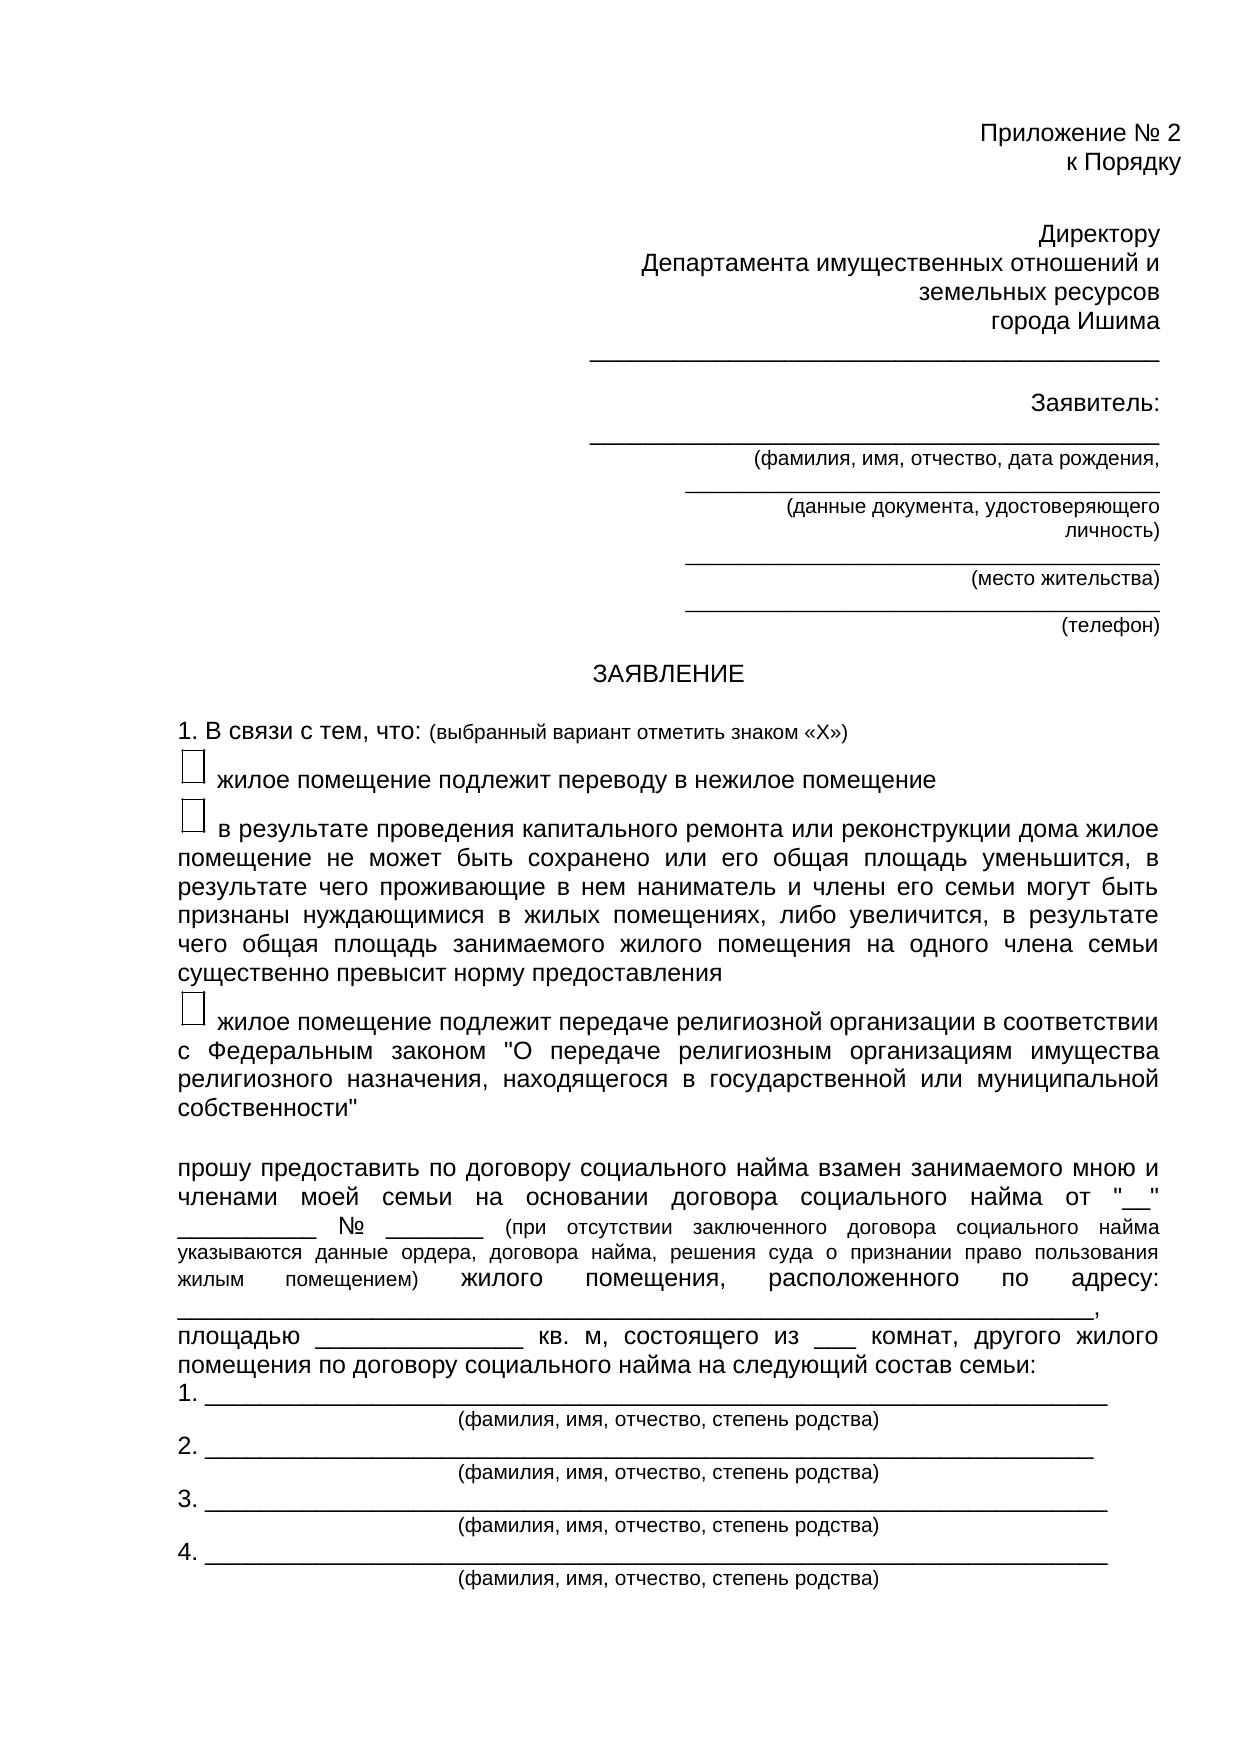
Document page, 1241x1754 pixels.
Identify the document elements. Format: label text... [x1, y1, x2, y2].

text Приложение № 2 [177, 118, 1181, 147]
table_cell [171, 648, 1167, 1629]
table_header Директору Департамента имущественных отношений и земельных ресурсов города Ишима _________________________________________ Заявитель: _________________________________________ (фамилия, имя, отчество, дата рождения, _________________________________________ (данные документа, удостоверяющего личность) _________________________________________ (место жительства) _________________________________________ (телефон) [171, 209, 1167, 648]
text к Порядку [177, 147, 1181, 176]
